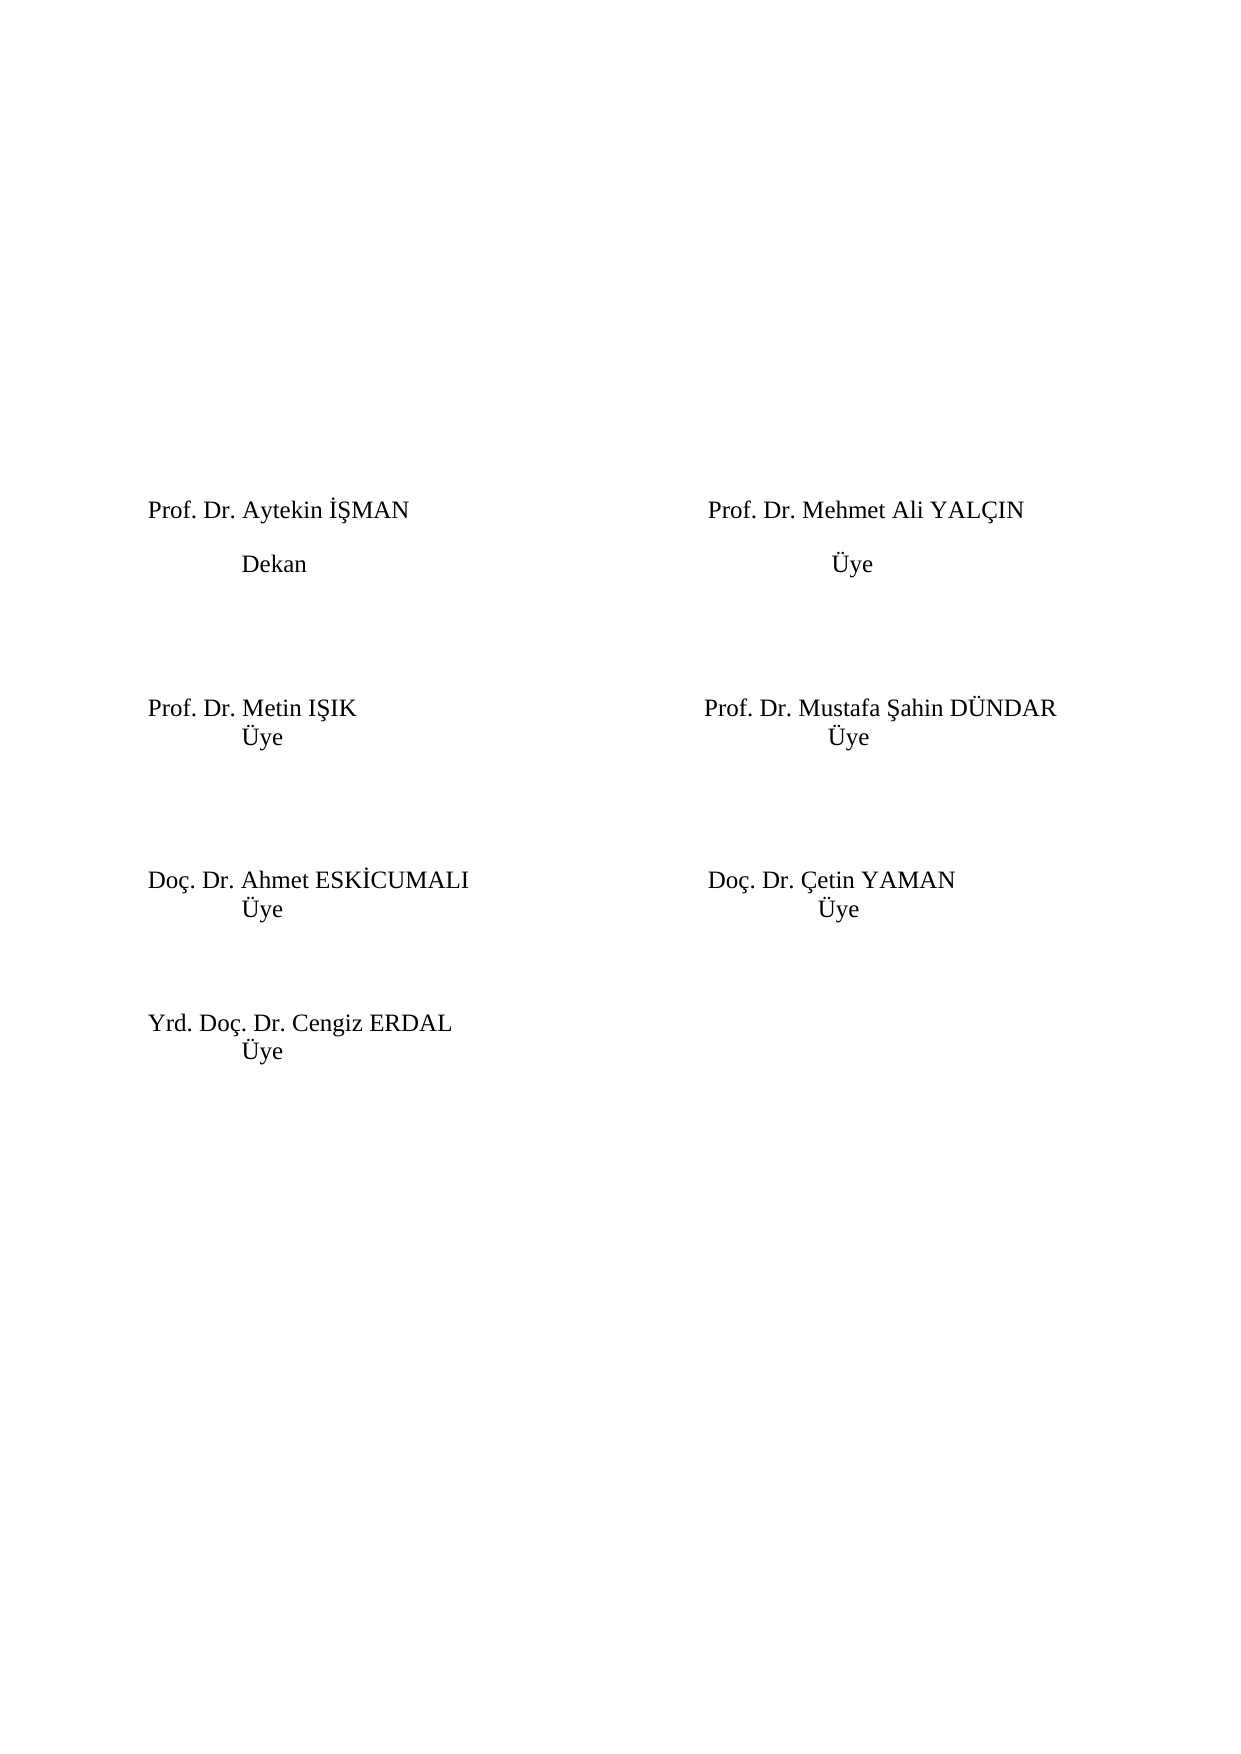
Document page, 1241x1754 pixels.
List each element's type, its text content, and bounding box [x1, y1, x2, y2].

text Prof. Dr. Metin IŞIK Prof. Dr. Mustafa Şahin DÜNDAR [148, 693, 1093, 722]
text Üye Üye [148, 722, 1093, 750]
text Prof. Dr. Aytekin İŞMAN Prof. Dr. Mehmet Ali YALÇIN [148, 495, 1093, 524]
text Doç. Dr. Ahmet ESKİCUMALI Doç. Dr. Çetin YAMAN [148, 865, 1093, 894]
text Dekan Üye [148, 549, 1093, 578]
text Yrd. Doç. Dr. Cengiz ERDAL [148, 1008, 1093, 1036]
text Üye [148, 1036, 1093, 1065]
text Üye Üye [148, 894, 1093, 952]
